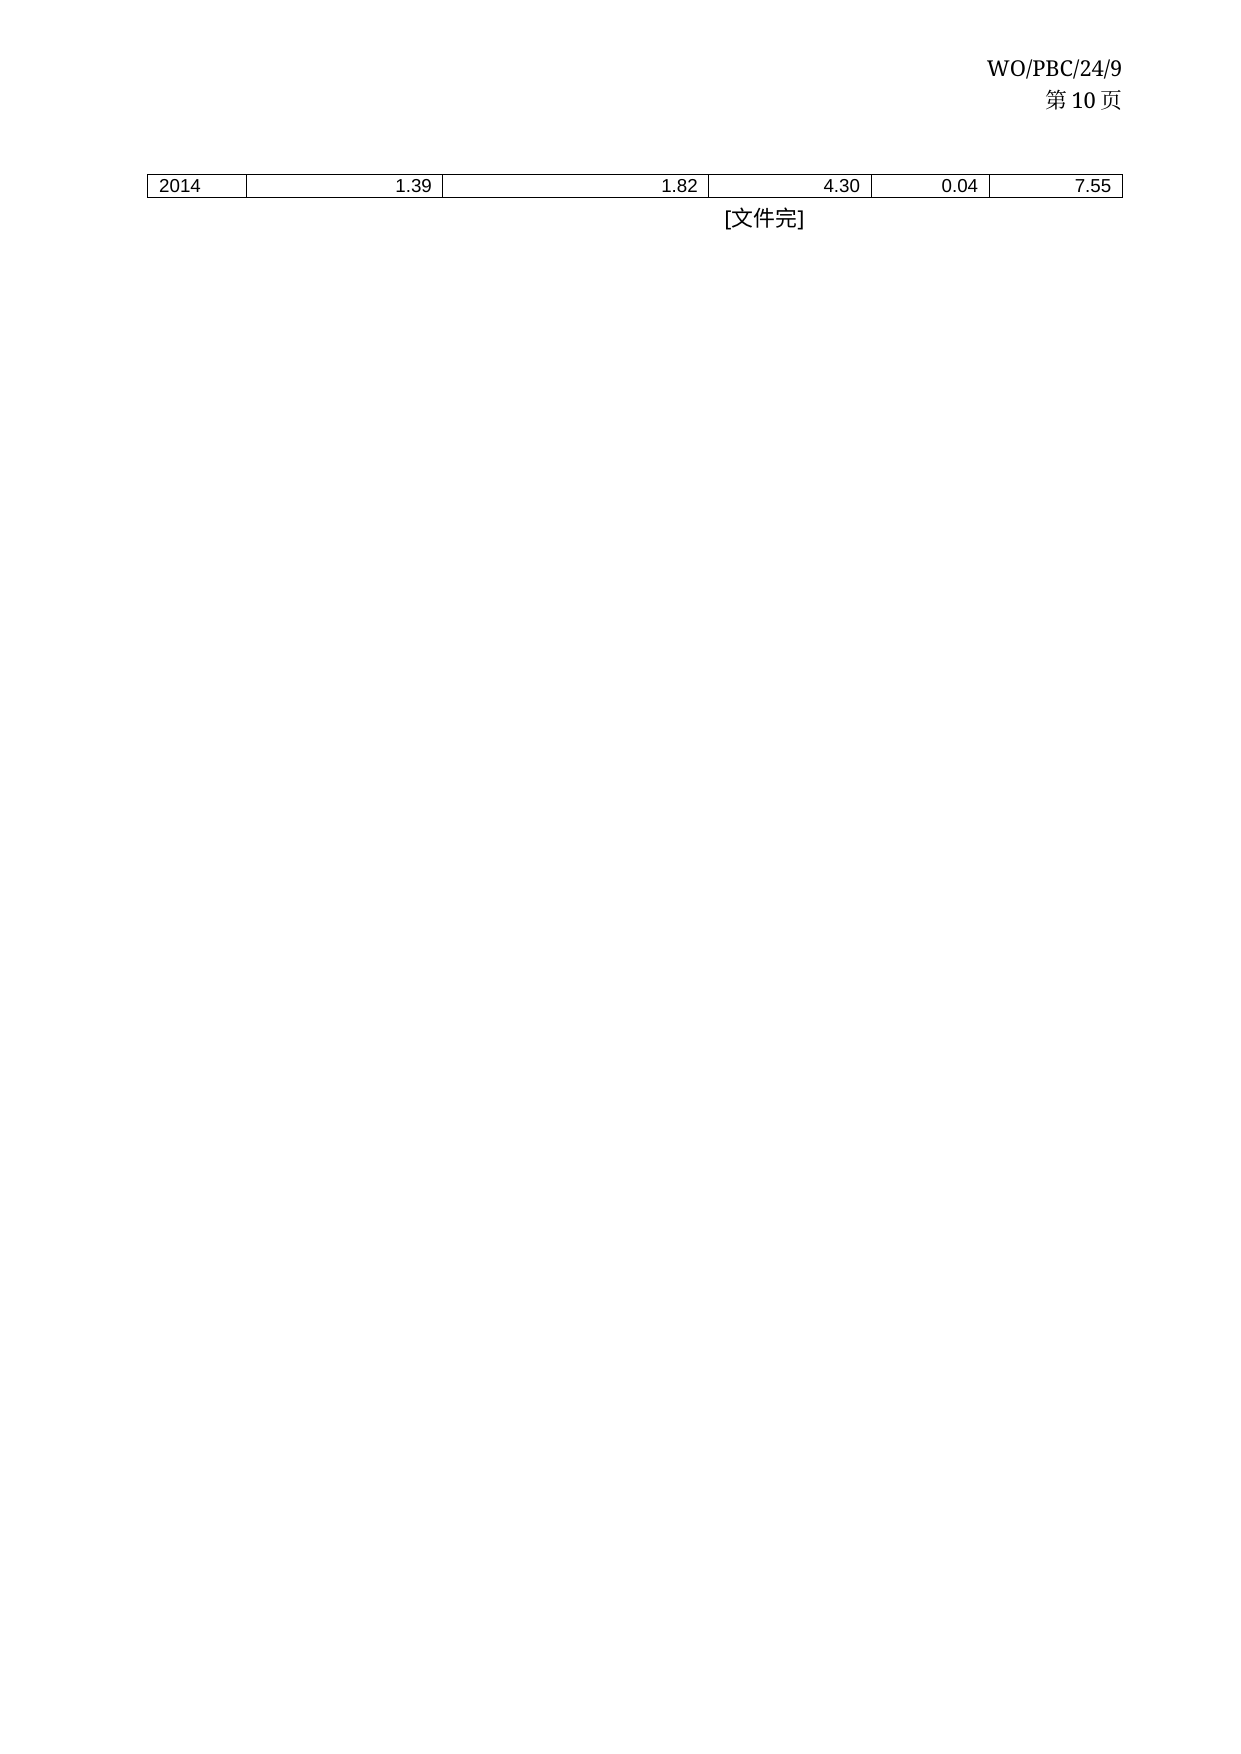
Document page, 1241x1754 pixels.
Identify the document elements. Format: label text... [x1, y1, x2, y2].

table_cell 2014 [148, 175, 246, 197]
text [文件完] [724, 198, 1122, 233]
table_cell 1.39 [247, 175, 442, 197]
table_cell 1.82 [443, 175, 708, 197]
table_cell 0.04 [872, 175, 989, 197]
table_cell 4.30 [709, 175, 871, 197]
table_cell 7.55 [990, 175, 1122, 197]
